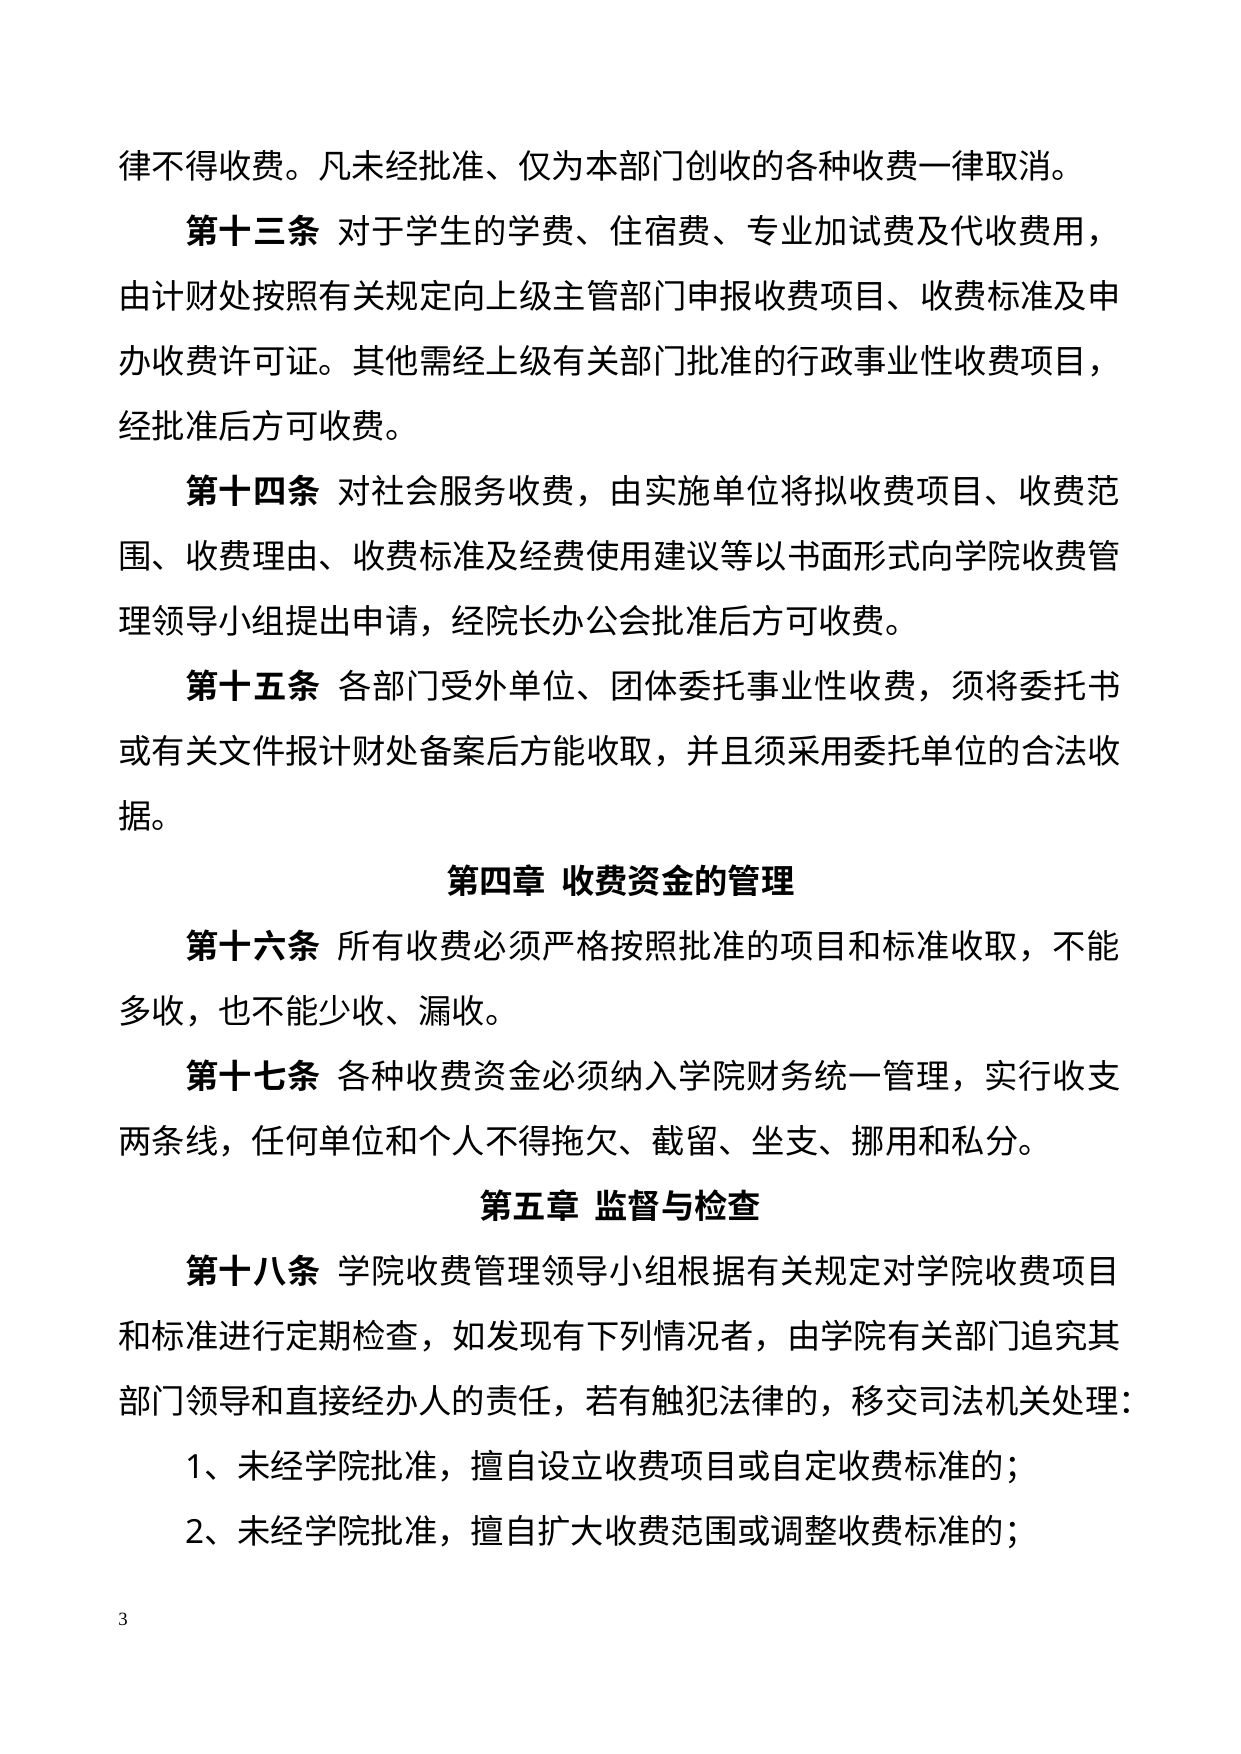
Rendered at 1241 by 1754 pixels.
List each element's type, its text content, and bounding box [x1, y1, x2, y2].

text 第五章 监督与检查 [118, 1172, 1122, 1237]
text 第十六条 所有收费必须严格按照批准的项目和标准收取，不能多收，也不能少收、漏收。 [118, 912, 1122, 1042]
text 第十八条 学院收费管理领导小组根据有关规定对学院收费项目和标准进行定期检查，如发现有下列情况者，由学院有关部门追究其部门领导和直接经办人的责任，若有触犯法律的，移交司法机关处理： [118, 1237, 1122, 1432]
text 第十五条 各部门受外单位、团体委托事业性收费，须将委托书或有关文件报计财处备案后方能收取，并且须采用委托单位的合法收据。 [118, 652, 1122, 847]
text 第四章 收费资金的管理 [118, 847, 1122, 912]
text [118, 132, 1122, 197]
text 第十四条 对社会服务收费，由实施单位将拟收费项目、收费范围、收费理由、收费标准及经费使用建议等以书面形式向学院收费管理领导小组提出申请，经院长办公会批准后方可收费。 [118, 457, 1122, 652]
text 2、未经学院批准，擅自扩大收费范围或调整收费标准的； [118, 1497, 1122, 1562]
text 1、未经学院批准，擅自设立收费项目或自定收费标准的； [118, 1432, 1122, 1497]
text 第十七条 各种收费资金必须纳入学院财务统一管理，实行收支两条线，任何单位和个人不得拖欠、截留、坐支、挪用和私分。 [118, 1042, 1122, 1172]
text 第十三条 对于学生的学费、住宿费、专业加试费及代收费用，由计财处按照有关规定向上级主管部门申报收费项目、收费标准及申办收费许可证。其他需经上级有关部门批准的行政事业性收费项目，经批准后方可收费。 [118, 197, 1122, 457]
